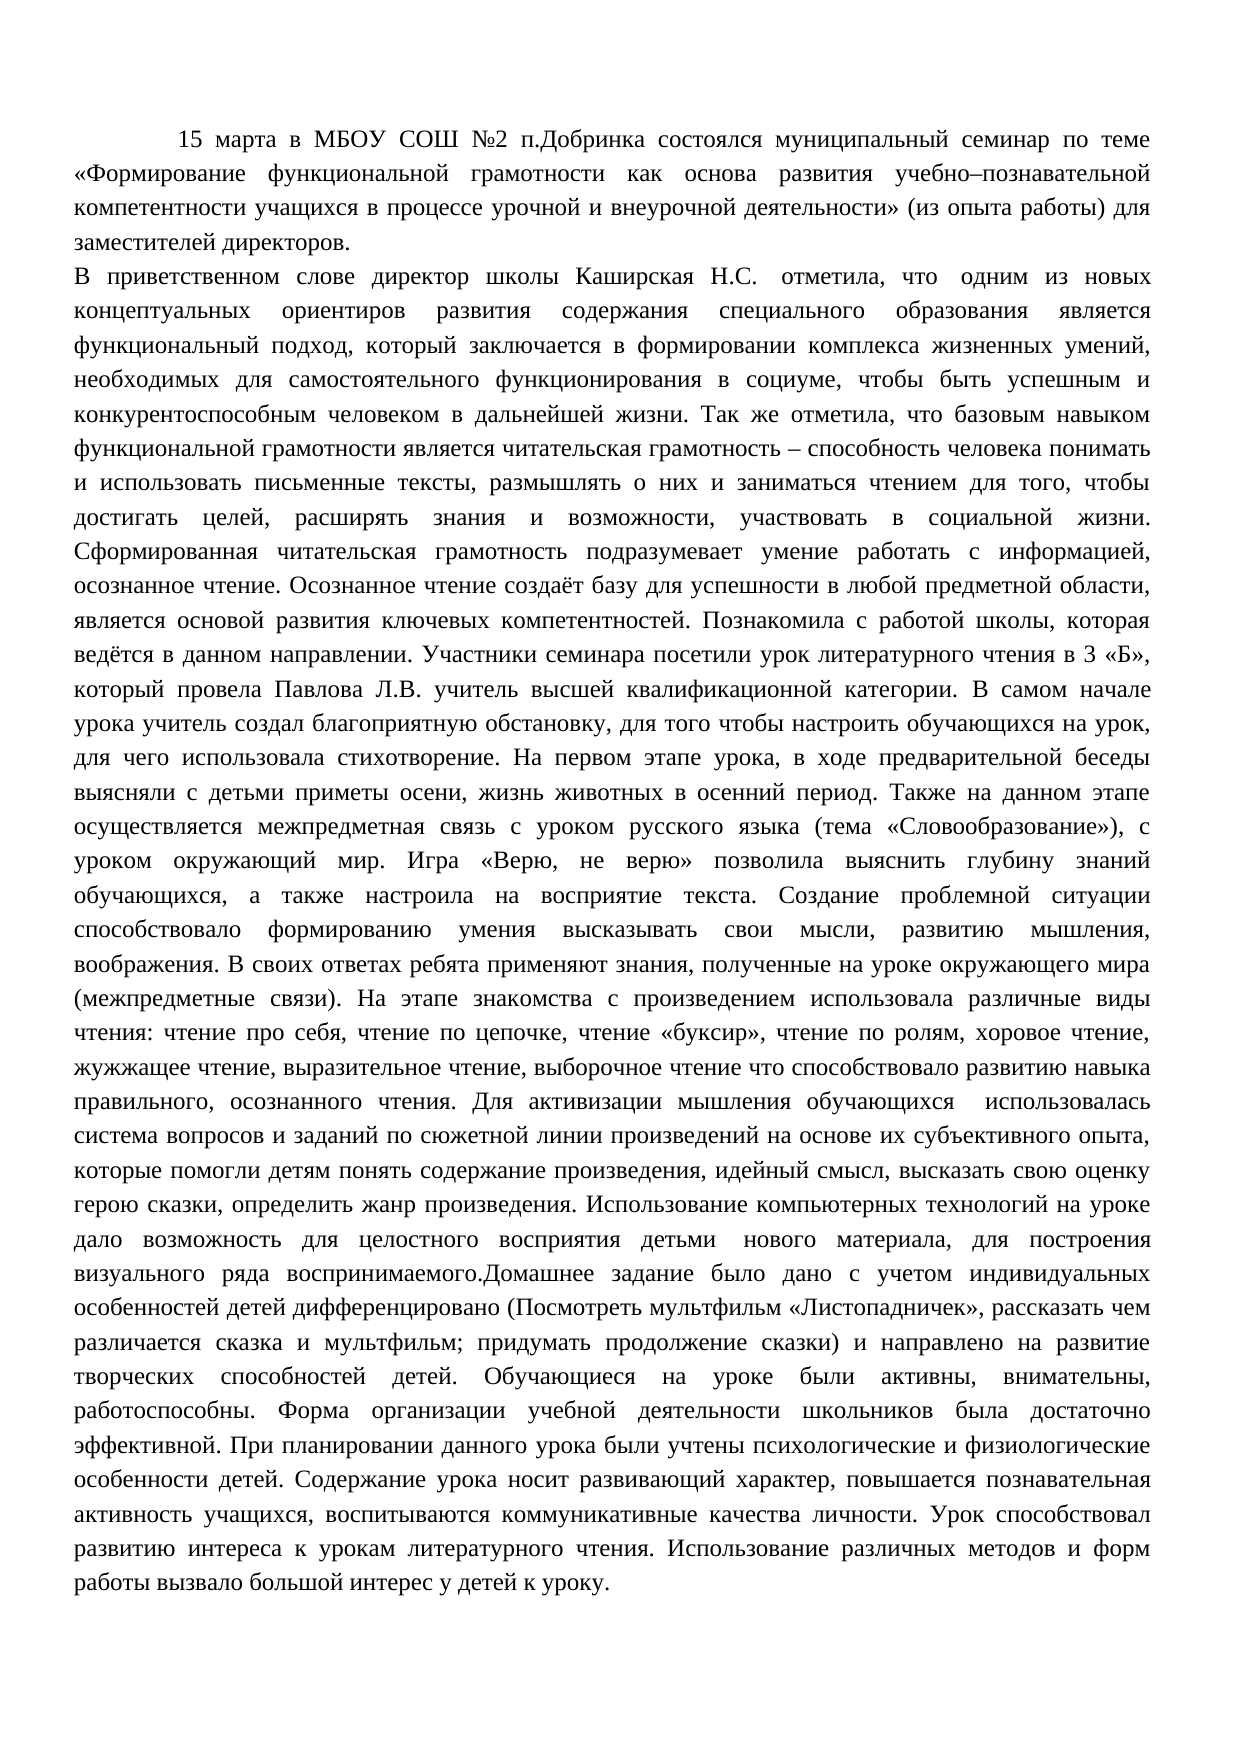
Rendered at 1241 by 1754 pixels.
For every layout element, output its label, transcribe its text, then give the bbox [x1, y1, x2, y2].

text В приветственном слове директор школы Каширская Н.С. отметила, что одним из новых концептуальных ориентиров развития содержания специального образования является функциональный подход, который заключается в формировании комплекса жизненных умений, необходимых для самостоятельного функционирования в социуме, чтобы быть успешным и конкурентоспособным человеком в дальнейшей жизни. Так же отметила, что базовым навыком функциональной грамотности является читательская грамотность – способность человека понимать и использовать письменные тексты, размышлять о них и заниматься чтением для того, чтобы достигать целей, расширять знания и возможности, участвовать в социальной жизни. Сформированная читательская грамотность подразумевает умение работать с информацией, осознанное чтение. Осознанное чтение создаёт базу для успешности в любой предметной области, является основой развития ключевых компетентностей. Познакомила с работой школы, которая ведётся в данном направлении. Участники семинара посетили урок литературного чтения в 3 «Б», который провела Павлова Л.В. учитель высшей квалификационной категории. В самом начале урока учитель создал благоприятную обстановку, для того чтобы настроить обучающихся на урок, для чего использовала стихотворение. На первом этапе урока, в ходе предварительной беседы выясняли с детьми приметы осени, жизнь животных в осенний период. Также на данном этапе осуществляется межпредметная связь с уроком русского языка (тема «Словообразование»), с уроком окружающий мир. Игра «Верю, не верю» позволила выяснить глубину знаний обучающихся, а также настроила на восприятие текста. Создание проблемной ситуации способствовало формированию умения высказывать свои мысли, развитию мышления, воображения. В своих ответах ребята применяют знания, полученные на уроке окружающего мира (межпредметные связи). На этапе знакомства с произведением использовала различные виды чтения: чтение про себя, чтение по цепочке, чтение «буксир», чтение по ролям, хоровое чтение, жужжащее чтение, выразительное чтение, выборочное чтение что способствовало развитию навыка правильного, осознанного чтения. Для активизации мышления обучающихся использовалась система вопросов и заданий по сюжетной линии произведений на основе их субъективного опыта, которые помогли детям понять содержание произведения, идейный смысл, высказать свою оценку герою сказки, определить жанр произведения. Использование компьютерных технологий на уроке дало возможность для целостного восприятия детьми нового материала, для построения визуального ряда воспринимаемого.Домашнее задание было дано с учетом индивидуальных особенностей детей дифференцировано (Посмотреть мультфильм «Листопадничек», рассказать чем различается сказка и мультфильм; придумать продолжение сказки) и направлено на развитие творческих способностей детей. Обучающиеся на уроке были активны, внимательны, работоспособны. Форма организации учебной деятельности школьников была достаточно эффективной. При планировании данного урока были учтены психологические и физиологические особенности детей. Содержание урока носит развивающий характер, повышается познавательная активность учащихся, воспитываются коммуникативные качества личности. Урок способствовал развитию интереса к урокам литературного чтения. Использование различных методов и форм работы вызвало большой интерес у детей к уроку. [74, 256, 1152, 1596]
text 15 марта в МБОУ СОШ №2 п.Добринка состоялся муниципальный семинар по теме «Формирование функциональной грамотности как основа развития учебно–познавательной компетентности учащихся в процессе урочной и внеурочной деятельности» (из опыта работы) для заместителей директоров. [74, 118, 1152, 256]
